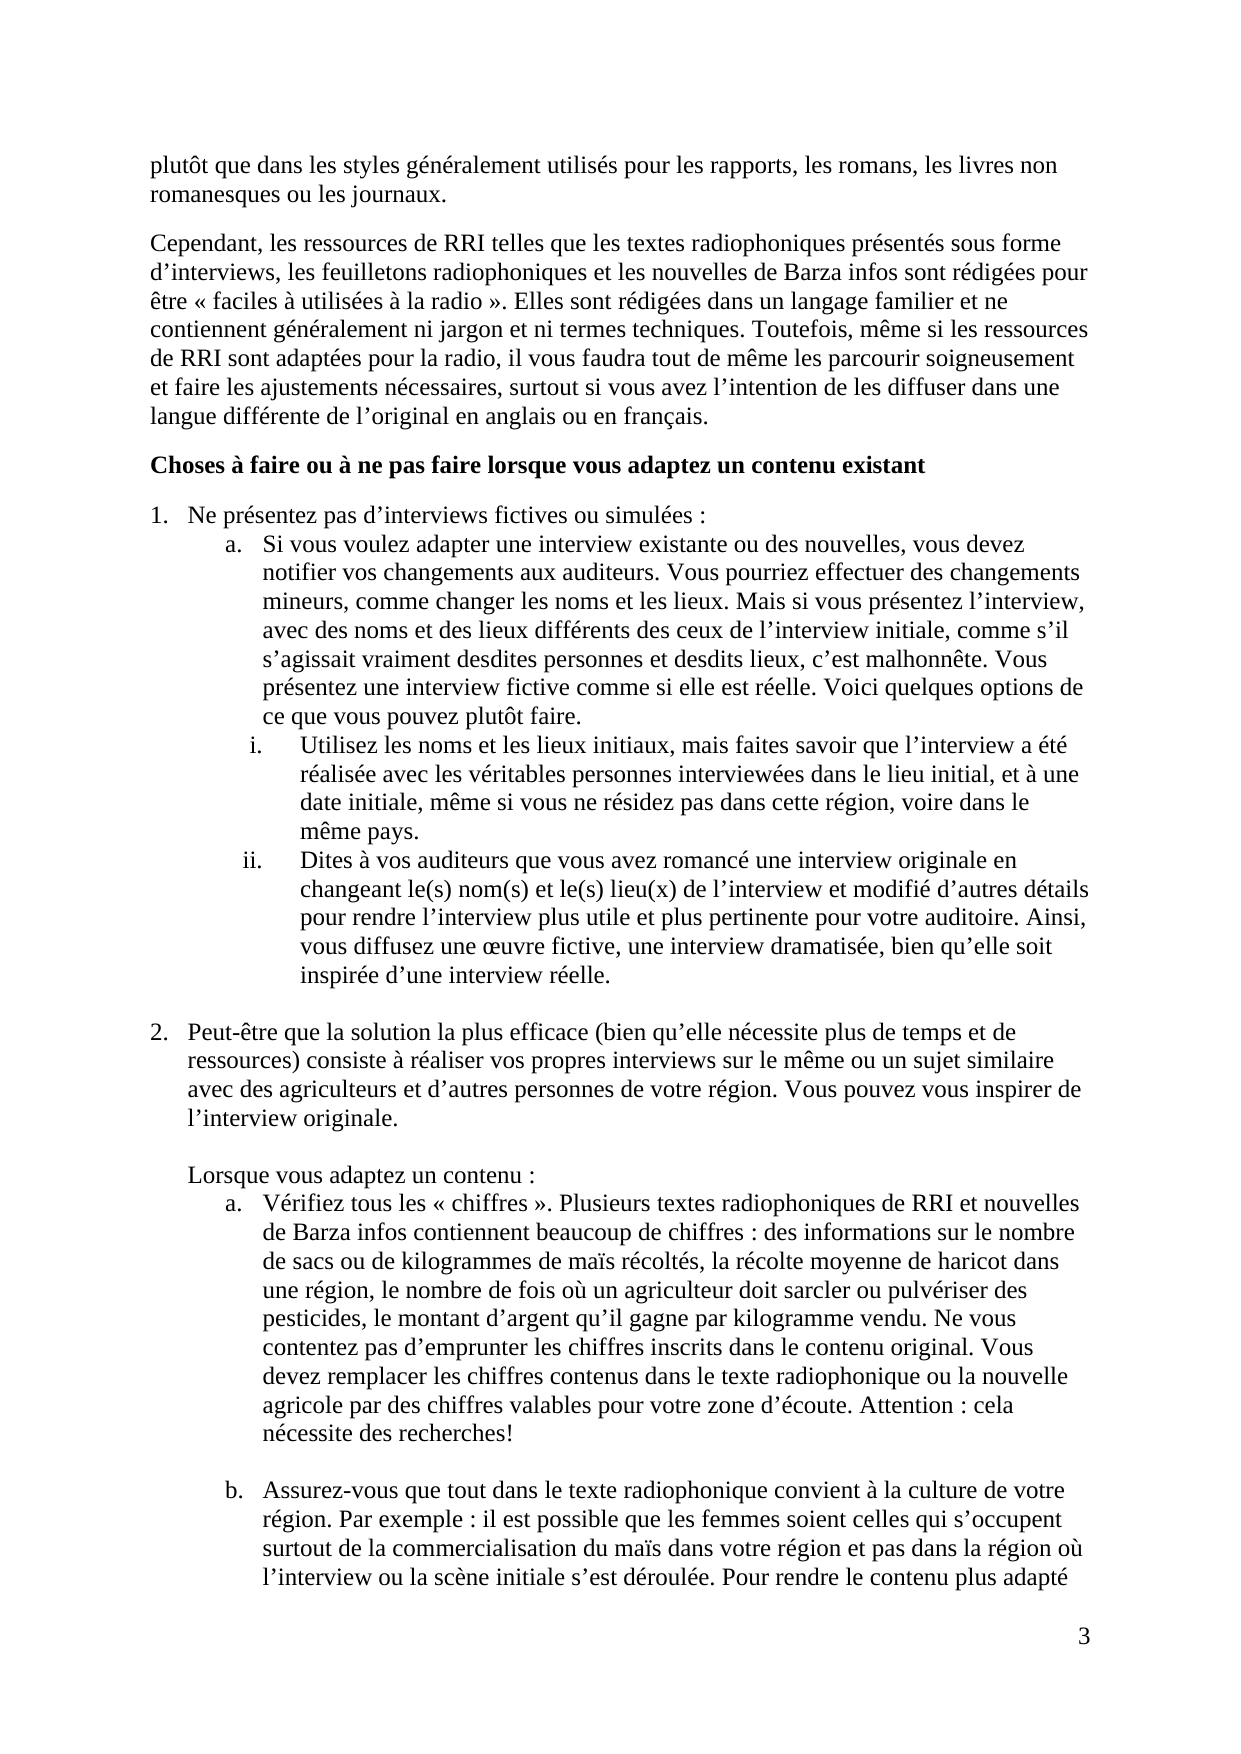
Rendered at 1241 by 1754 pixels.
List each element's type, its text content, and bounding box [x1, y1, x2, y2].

text Cependant, les ressources de RRI telles que les textes radiophoniques présentés sous forme d’interviews, les feuilletons radiophoniques et les nouvelles de Barza infos sont rédigées pour être « faciles à utilisées à la radio ». Elles sont rédigées dans un langage familier et ne contiennent généralement ni jargon et ni termes techniques. Toutefois, même si les ressources de RRI sont adaptées pour la radio, il vous faudra tout de même les parcourir soigneusement et faire les ajustements nécessaires, surtout si vous avez l’intention de les diffuser dans une langue différente de l’original en anglais ou en français. [150, 228, 1090, 429]
list Lorsque vous adaptez un contenu : [187, 1160, 1090, 1188]
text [150, 150, 1090, 207]
list Si vous voulez adapter une interview existante ou des nouvelles, vous devez notifier vos changements aux auditeurs. Vous pourriez effectuer des changements mineurs, comme changer les noms et les lieux. Mais si vous présentez l’interview, avec des noms et des lieux différents des ceux de l’interview initiale, comme s’il s’agissait vraiment desdites personnes et desdits lieux, c’est malhonnête. Vous présentez une interview fictive comme si elle est réelle. Voici quelques options de ce que vous pouvez plutôt faire. [225, 529, 1090, 730]
list Peut-être que la solution la plus efficace (bien qu’elle nécessite plus de temps et de ressources) consiste à réaliser vos propres interviews sur le même ou un sujet similaire avec des agriculteurs et d’autres personnes de votre région. Vous pouvez vous inspirer de l’interview originale. [150, 1017, 1090, 1160]
list Vérifiez tous les « chiffres ». Plusieurs textes radiophoniques de RRI et nouvelles de Barza infos contiennent beaucoup de chiffres : des informations sur le nombre de sacs ou de kilogrammes de maïs récoltés, la récolte moyenne de haricot dans une région, le nombre de fois où un agriculteur doit sarcler ou pulvériser des pesticides, le montant d’argent qu’il gagne par kilogramme vendu. Ne vous contentez pas d’emprunter les chiffres inscrits dans le contenu original. Vous devez remplacer les chiffres contenus dans le texte radiophonique ou la nouvelle agricole par des chiffres valables pour votre zone d’écoute. Attention : cela nécessite des recherches! [225, 1188, 1090, 1475]
list Ne présentez pas d’interviews fictives ou simulées : [150, 500, 1090, 529]
list Dites à vos auditeurs que vous avez romancé une interview originale en changeant le(s) nom(s) et le(s) lieu(x) de l’interview et modifié d’autres détails pour rendre l’interview plus utile et plus pertinente pour votre auditoire. Ainsi, vous diffusez une œuvre fictive, une interview dramatisée, bien qu’elle soit inspirée d’une interview réelle. [262, 845, 1090, 1017]
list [225, 1475, 1090, 1590]
list Utilisez les noms et les lieux initiaux, mais faites savoir que l’interview a été réalisée avec les véritables personnes interviewées dans le lieu initial, et à une date initiale, même si vous ne résidez pas dans cette région, voire dans le même pays. [262, 730, 1090, 845]
text Choses à faire ou à ne pas faire lorsque vous adaptez un contenu existant [150, 450, 1090, 479]
